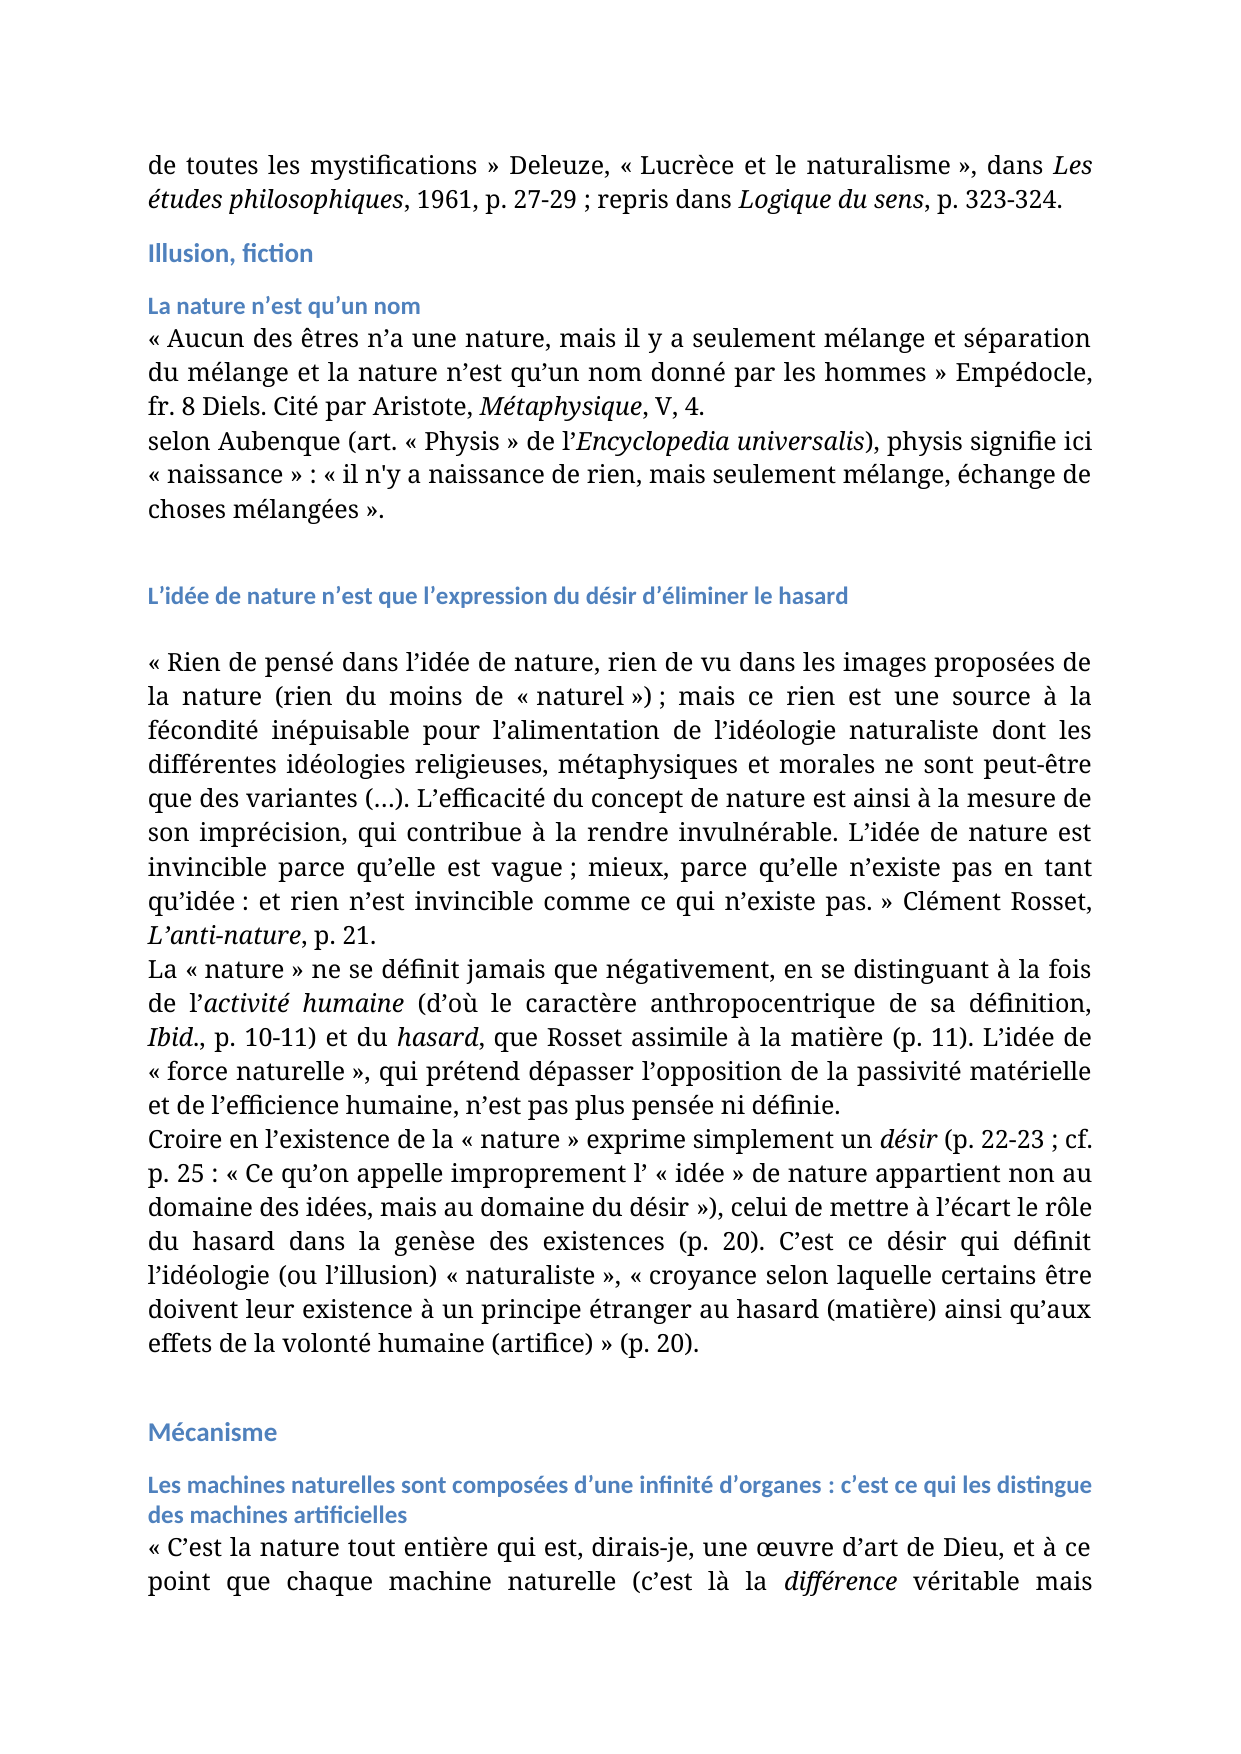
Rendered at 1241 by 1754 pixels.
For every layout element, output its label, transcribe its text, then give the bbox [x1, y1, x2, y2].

text selon Aubenque (art. « Physis » de l’Encyclopedia universalis), physis signifie ici « naissance » : « il n'y a naissance de rien, mais seulement mélange, échange de choses mélangées ». [148, 423, 1093, 525]
subtitle Mécanisme [148, 1415, 1093, 1448]
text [148, 148, 1093, 216]
subtitle La nature n’est qu’un nom [148, 290, 1093, 321]
subtitle Illusion, fiction [148, 237, 1093, 269]
subtitle Les machines naturelles sont composées d’une infinité d’organes : c’est ce qui les distingue des machines artificielles [148, 1469, 1093, 1530]
text Croire en l’existence de la « nature » exprime simplement un désir (p. 22-23 ; cf. p. 25 : « Ce qu’on appelle improprement l’ « idée » de nature appartient non au domaine des idées, mais au domaine du désir »), celui de mettre à l’écart le rôle du hasard dans la genèse des existences (p. 20). C’est ce désir qui définit l’idéologie (ou l’illusion) « naturaliste », « croyance selon laquelle certains être doivent leur existence à un principe étranger au hasard (matière) ainsi qu’aux effets de la volonté humaine (artifice) » (p. 20). [148, 1122, 1093, 1360]
subtitle L’idée de nature n’est que l’expression du désir d’éliminer le hasard [148, 580, 1093, 611]
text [148, 1530, 1093, 1598]
text La « nature » ne se définit jamais que négativement, en se distinguant à la fois de l’activité humaine (d’où le caractère anthropocentrique de sa définition, Ibid., p. 10-11) et du hasard, que Rosset assimile à la matière (p. 11). L’idée de « force naturelle », qui prétend dépasser l’opposition de la passivité matérielle et de l’efficience humaine, n’est pas plus pensée ni définie. [148, 951, 1093, 1122]
text « Rien de pensé dans l’idée de nature, rien de vu dans les images proposées de la nature (rien du moins de « naturel ») ; mais ce rien est une source à la fécondité inépuisable pour l’alimentation de l’idéologie naturaliste dont les différentes idéologies religieuses, métaphysiques et morales ne sont peut-être que des variantes (…). L’efficacité du concept de nature est ainsi à la mesure de son imprécision, qui contribue à la rendre invulnérable. L’idée de nature est invincible parce qu’elle est vague ; mieux, parce qu’elle n’existe pas en tant qu’idée : et rien n’est invincible comme ce qui n’existe pas. » Clément Rosset, L’anti-nature, p. 21. [148, 645, 1093, 951]
text « Aucun des êtres n’a une nature, mais il y a seulement mélange et séparation du mélange et la nature n’est qu’un nom donné par les hommes » Empédocle, fr. 8 Diels. Cité par Aristote, Métaphysique, V, 4. [148, 321, 1093, 423]
